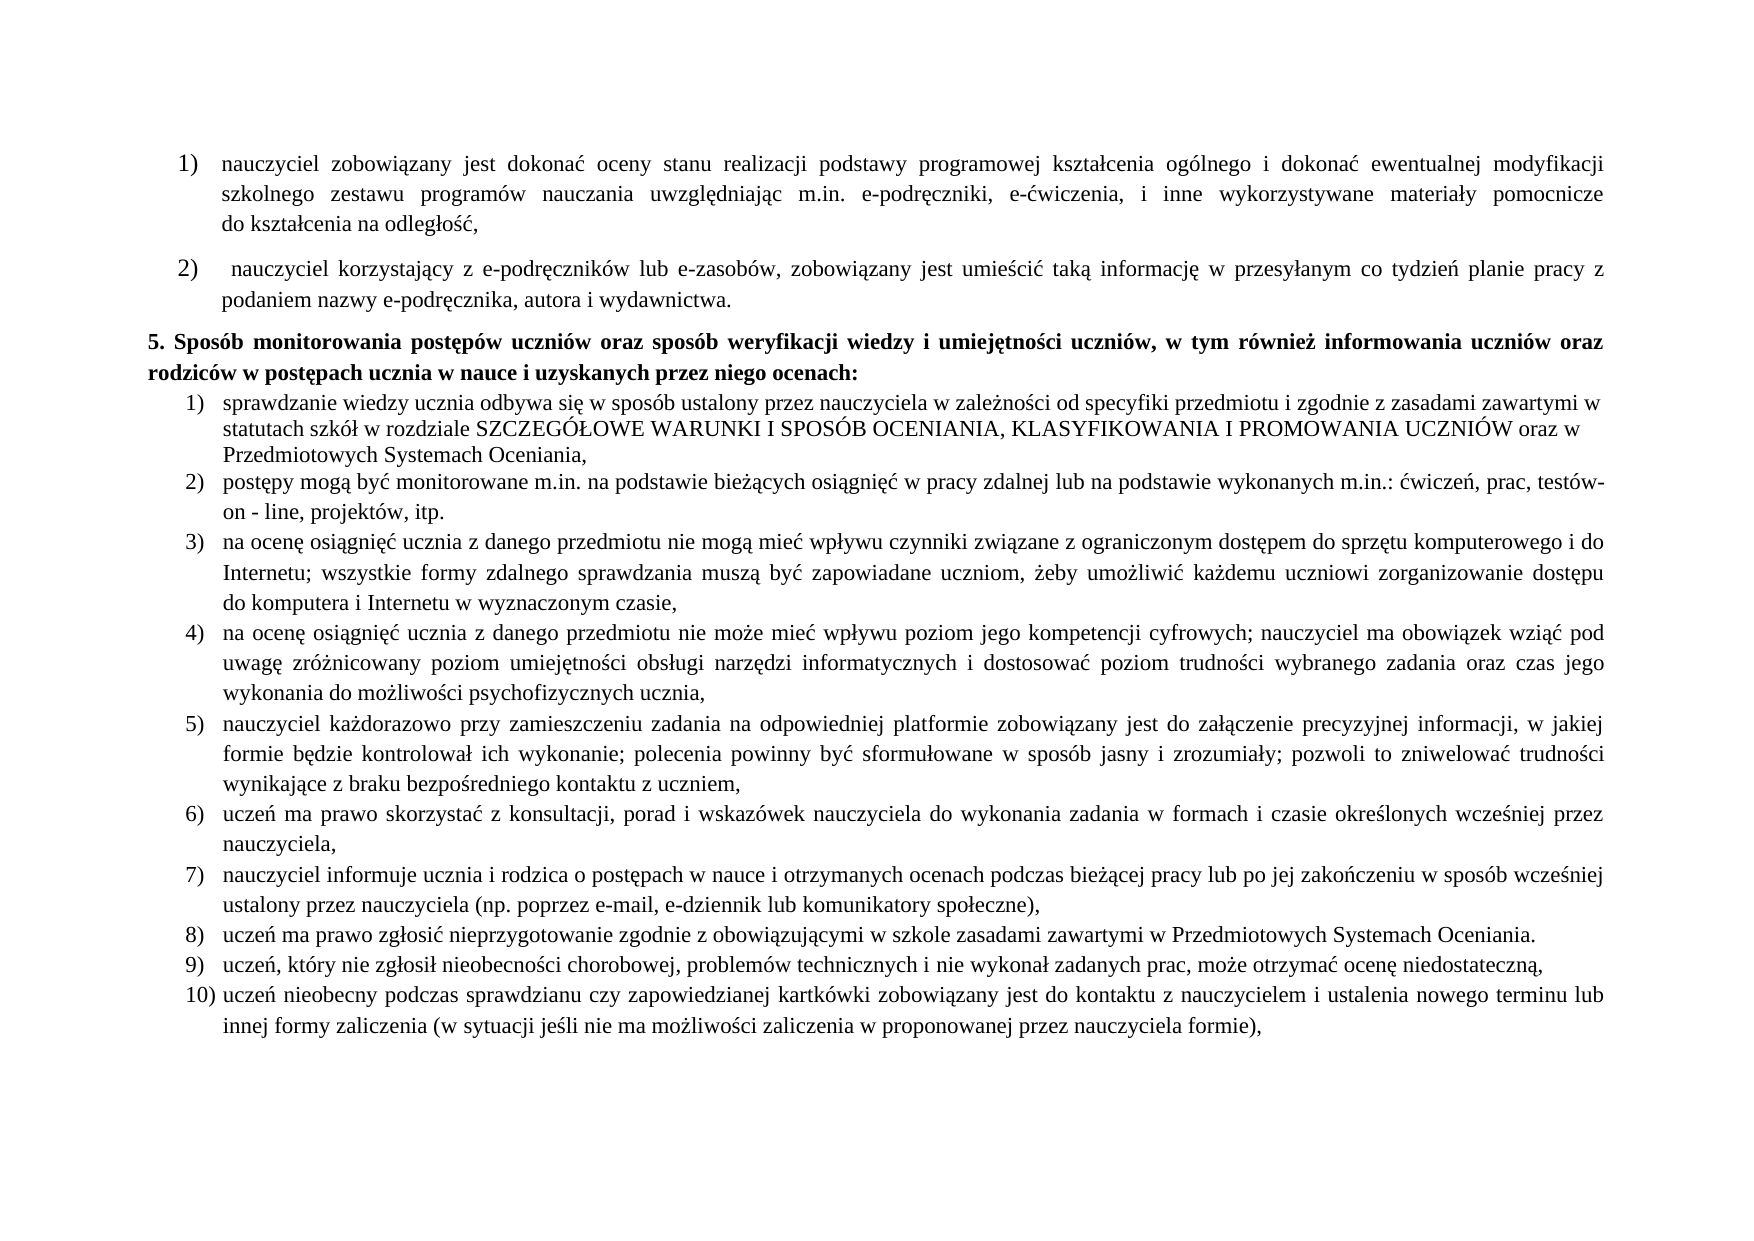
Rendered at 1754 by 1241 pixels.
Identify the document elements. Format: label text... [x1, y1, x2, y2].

list nauczyciel informuje ucznia i rodzica o postępach w nauce i otrzymanych ocenach podczas bieżącej pracy lub po jej zakończeniu w sposób wcześniej ustalony przez nauczyciela (np. poprzez e-mail, e-dziennik lub komunikatory społeczne), [185, 861, 1606, 917]
list nauczyciel korzystający z e-podręczników lub e-zasobów, zobowiązany jest umieścić taką informację w przesyłanym co tydzień planie pracy z podaniem nazwy e-podręcznika, autora i wydawnictwa. [177, 253, 1606, 312]
list postępy mogą być monitorowane m.in. na podstawie bieżących osiągnięć w pracy zdalnej lub na podstawie wykonanych m.in.: ćwiczeń, prac, testów-on - line, projektów, itp. [185, 468, 1606, 524]
list uczeń, który nie zgłosił nieobecności chorobowej, problemów technicznych i nie wykonał zadanych prac, może otrzymać ocenę niedostateczną, [185, 951, 1606, 978]
list uczeń ma prawo skorzystać z konsultacji, porad i wskazówek nauczyciela do wykonania zadania w formach i czasie określonych wcześniej przez nauczyciela, [185, 800, 1606, 857]
list nauczyciel każdorazowo przy zamieszczeniu zadania na odpowiedniej platformie zobowiązany jest do załączenie precyzyjnej informacji, w jakiej formie będzie kontrolował ich wykonanie; polecenia powinny być sformułowane w sposób jasny i zrozumiały; pozwoli to zniwelować trudności wynikające z braku bezpośredniego kontaktu z uczniem, [185, 709, 1606, 796]
list uczeń ma prawo zgłosić nieprzygotowanie zgodnie z obowiązującymi w szkole zasadami zawartymi w Przedmiotowych Systemach Oceniania. [185, 921, 1606, 947]
list nauczyciel zobowiązany jest dokonać oceny stanu realizacji podstawy programowej kształcenia ogólnego i dokonać ewentualnej modyfikacji szkolnego zestawu programów nauczania uwzględniając m.in. e-podręczniki, e-ćwiczenia, i inne wykorzystywane materiały pomocnicze do kształcenia na odległość, [177, 148, 1606, 237]
list na ocenę osiągnięć ucznia z danego przedmiotu nie może mieć wpływu poziom jego kompetencji cyfrowych; nauczyciel ma obowiązek wziąć pod uwagę zróżnicowany poziom umiejętności obsługi narzędzi informatycznych i dostosować poziom trudności wybranego zadania oraz czas jego wykonania do możliwości psychofizycznych ucznia, [185, 619, 1606, 706]
text 5. Sposób monitorowania postępów uczniów oraz sposób weryfikacji wiedzy i umiejętności uczniów, w tym również informowania uczniów oraz rodziców w postępach ucznia w nauce i uzyskanych przez niego ocenach: [148, 328, 1606, 385]
list na ocenę osiągnięć ucznia z danego przedmiotu nie mogą mieć wpływu czynniki związane z ograniczonym dostępem do sprzętu komputerowego i do Internetu; wszystkie formy zdalnego sprawdzania muszą być zapowiadane uczniom, żeby umożliwić każdemu uczniowi zorganizowanie dostępu do komputera i Internetu w wyznaczonym czasie, [185, 528, 1606, 615]
list uczeń nieobecny podczas sprawdzianu czy zapowiedzianej kartkówki zobowiązany jest do kontaktu z nauczycielem i ustalenia nowego terminu lub innej formy zaliczenia (w sytuacji jeśli nie ma możliwości zaliczenia w proponowanej przez nauczyciela formie), [185, 981, 1606, 1038]
list sprawdzanie wiedzy ucznia odbywa się w sposób ustalony przez nauczyciela w zależności od specyfiki przedmiotu i zgodnie z zasadami zawartymi w statutach szkół w rozdziale SZCZEGÓŁOWE WARUNKI I SPOSÓB OCENIANIA, KLASYFIKOWANIA I PROMOWANIA UCZNIÓW oraz w Przedmiotowych Systemach Oceniania, [185, 389, 1606, 468]
